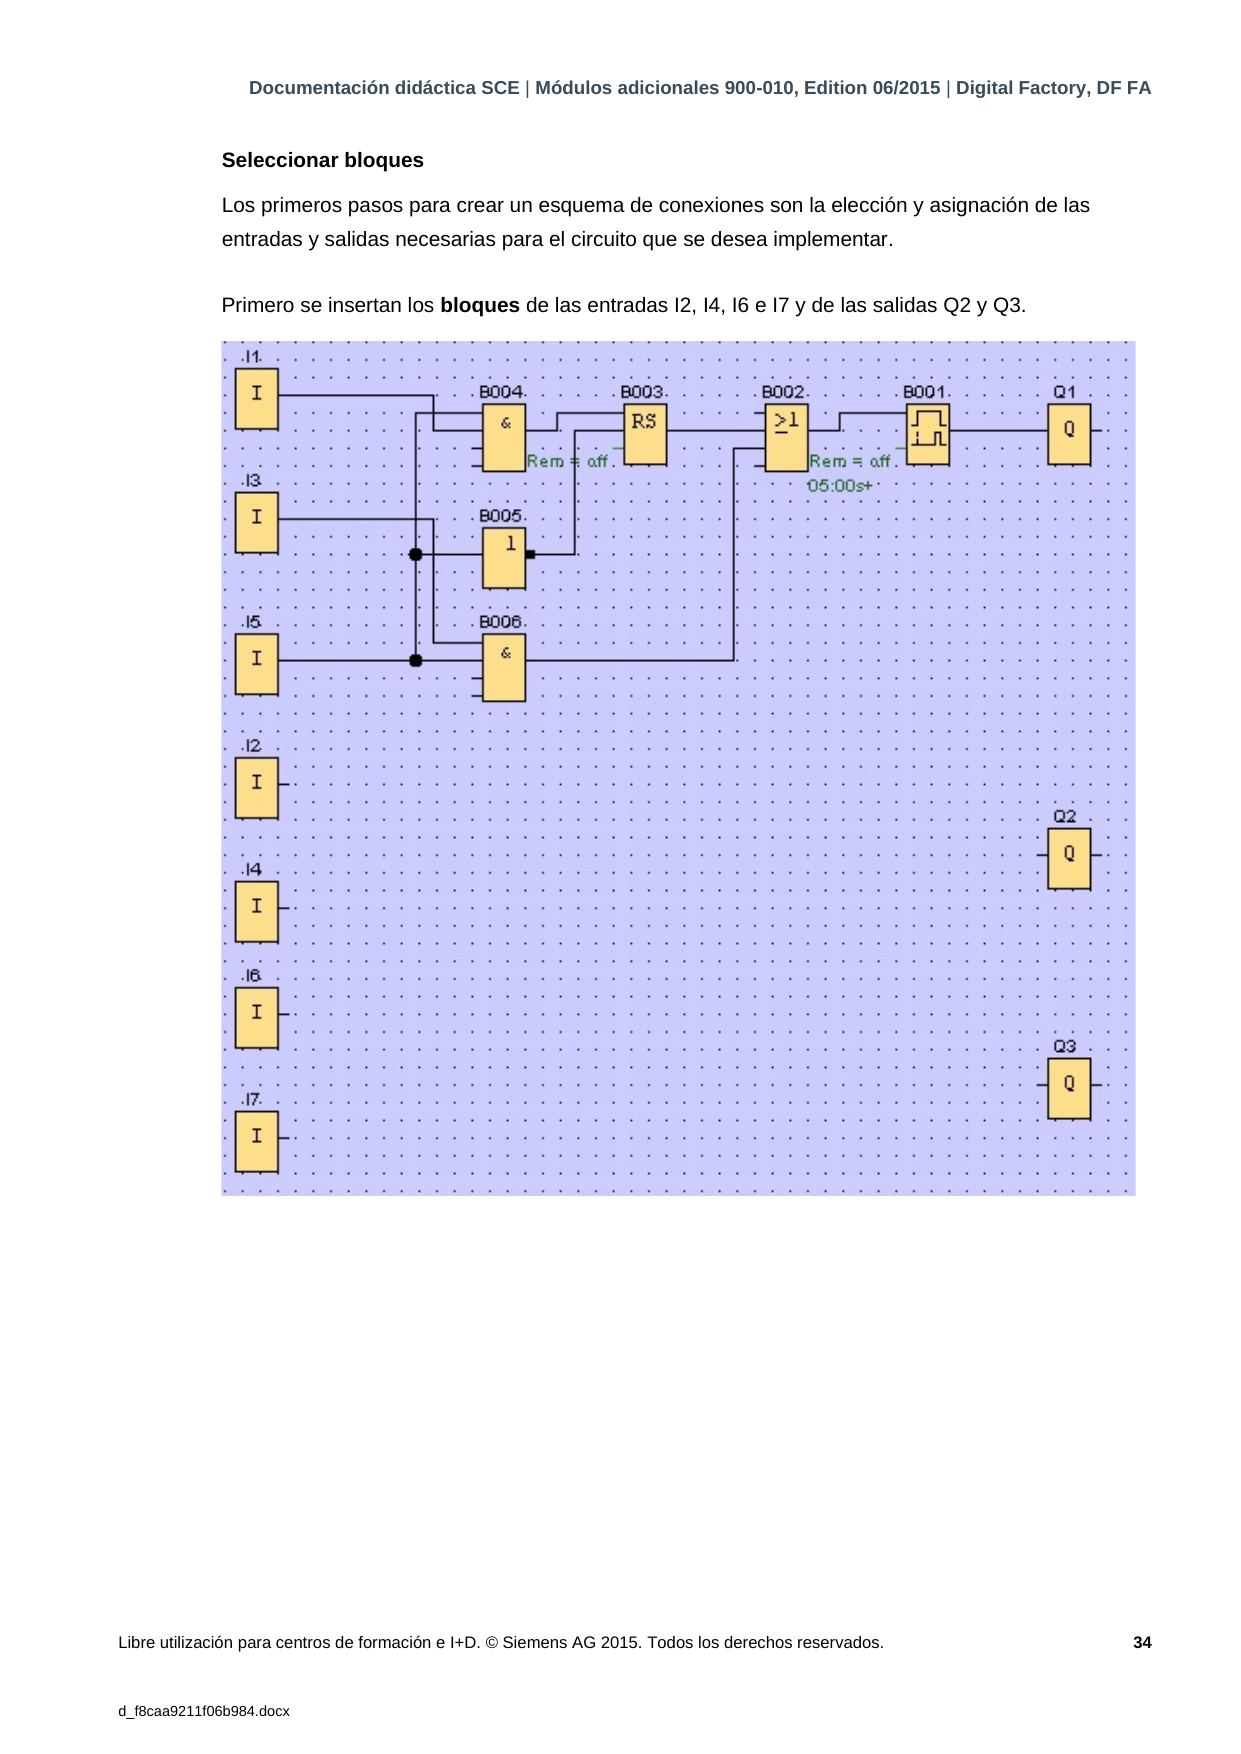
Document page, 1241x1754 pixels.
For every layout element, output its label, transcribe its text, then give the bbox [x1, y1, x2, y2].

picture [221, 341, 1136, 1196]
text Primero se insertan los bloques de las entradas I2, I4, I6 e I7 y de las salidas Q2 y Q3. [221, 284, 1152, 317]
text Los primeros pasos para crear un esquema de conexiones son la elección y asignación de las entradas y salidas necesarias para el circuito que se desea implementar. [222, 184, 1152, 250]
text Seleccionar bloques [222, 148, 1152, 172]
